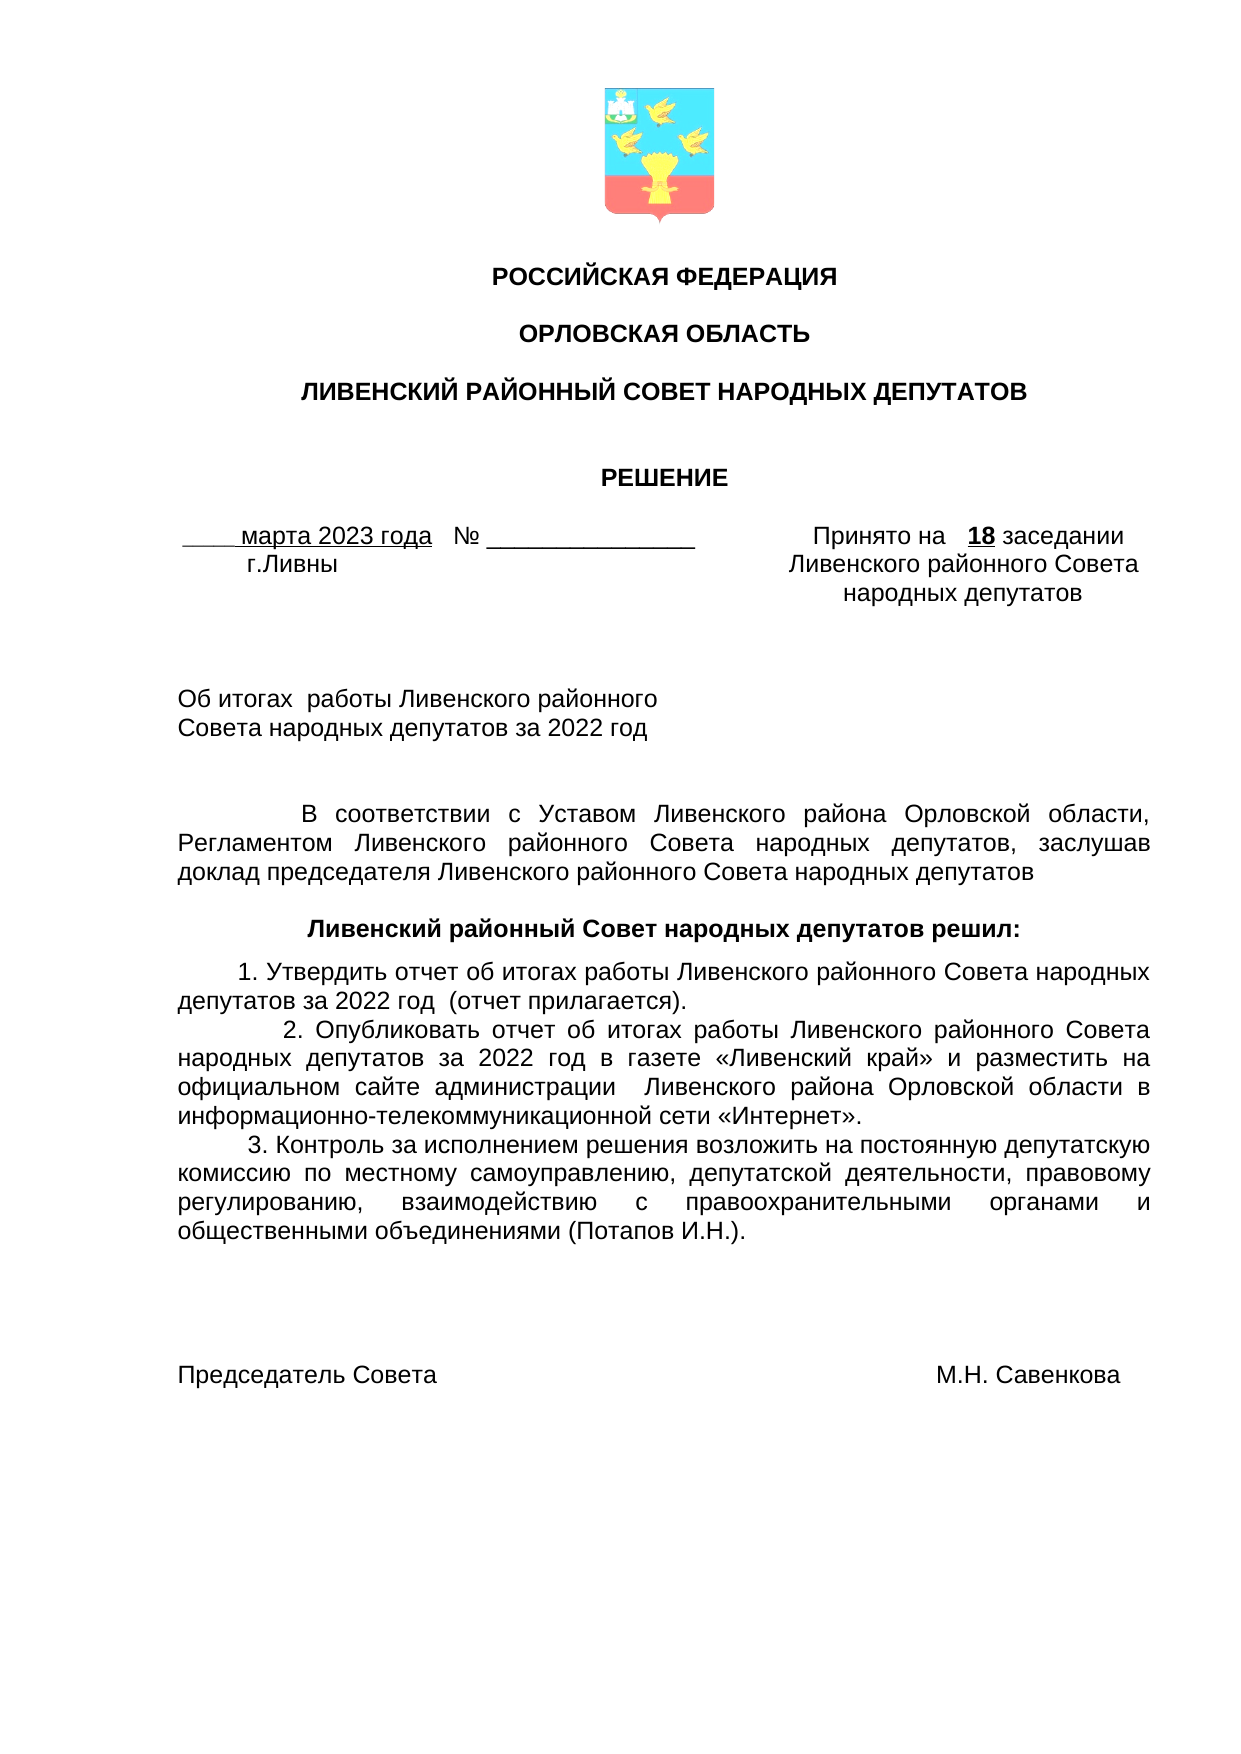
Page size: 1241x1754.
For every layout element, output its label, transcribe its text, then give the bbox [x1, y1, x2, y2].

text _____ марта 2023 года № _______________ Принято на 18 заседании [177, 521, 1152, 549]
text Об итогах работы Ливенского районного [177, 684, 1152, 713]
text г.Ливны Ливенского районного Совета [177, 549, 1152, 578]
text 3. Контроль за исполнением решения возложить на постоянную депутатскую комиссию по местному самоуправлению, депутатской деятельности, правовому регулированию, взаимодействию с правоохранительными органами и общественными объединениями (Потапов И.Н.). [177, 1129, 1152, 1244]
text Председатель Совета М.Н. Савенкова [177, 1359, 1152, 1388]
text Совета народных депутатов за 2022 год [177, 713, 1152, 741]
text РЕШЕНИЕ [177, 463, 1152, 492]
text 1. Утвердить отчет об итогах работы Ливенского районного Совета народных депутатов за 2022 год (отчет прилагается). [177, 957, 1152, 1014]
text Ливенский районный Совет народных депутатов решил: [177, 914, 1152, 943]
text ЛИВЕНСКИЙ РАЙОННЫЙ СОВЕТ НАРОДНЫХ ДЕПУТАТОВ [177, 377, 1152, 406]
text 2. Опубликовать отчет об итогах работы Ливенского районного Совета народных депутатов за 2022 год в газете «Ливенский край» и разместить на официальном сайте администрации Ливенского района Орловской области в информационно-телекоммуникационной сети «Интернет». [177, 1014, 1152, 1129]
text РОССИЙСКАЯ ФЕДЕРАЦИЯ [177, 262, 1152, 291]
text ОРЛОВСКАЯ ОБЛАСТЬ [177, 319, 1152, 348]
text народных депутатов [177, 578, 1152, 607]
text В соответствии с Уставом Ливенского района Орловской области, Регламентом Ливенского районного Совета народных депутатов, заслушав доклад председателя Ливенского районного Совета народных депутатов [177, 799, 1152, 885]
